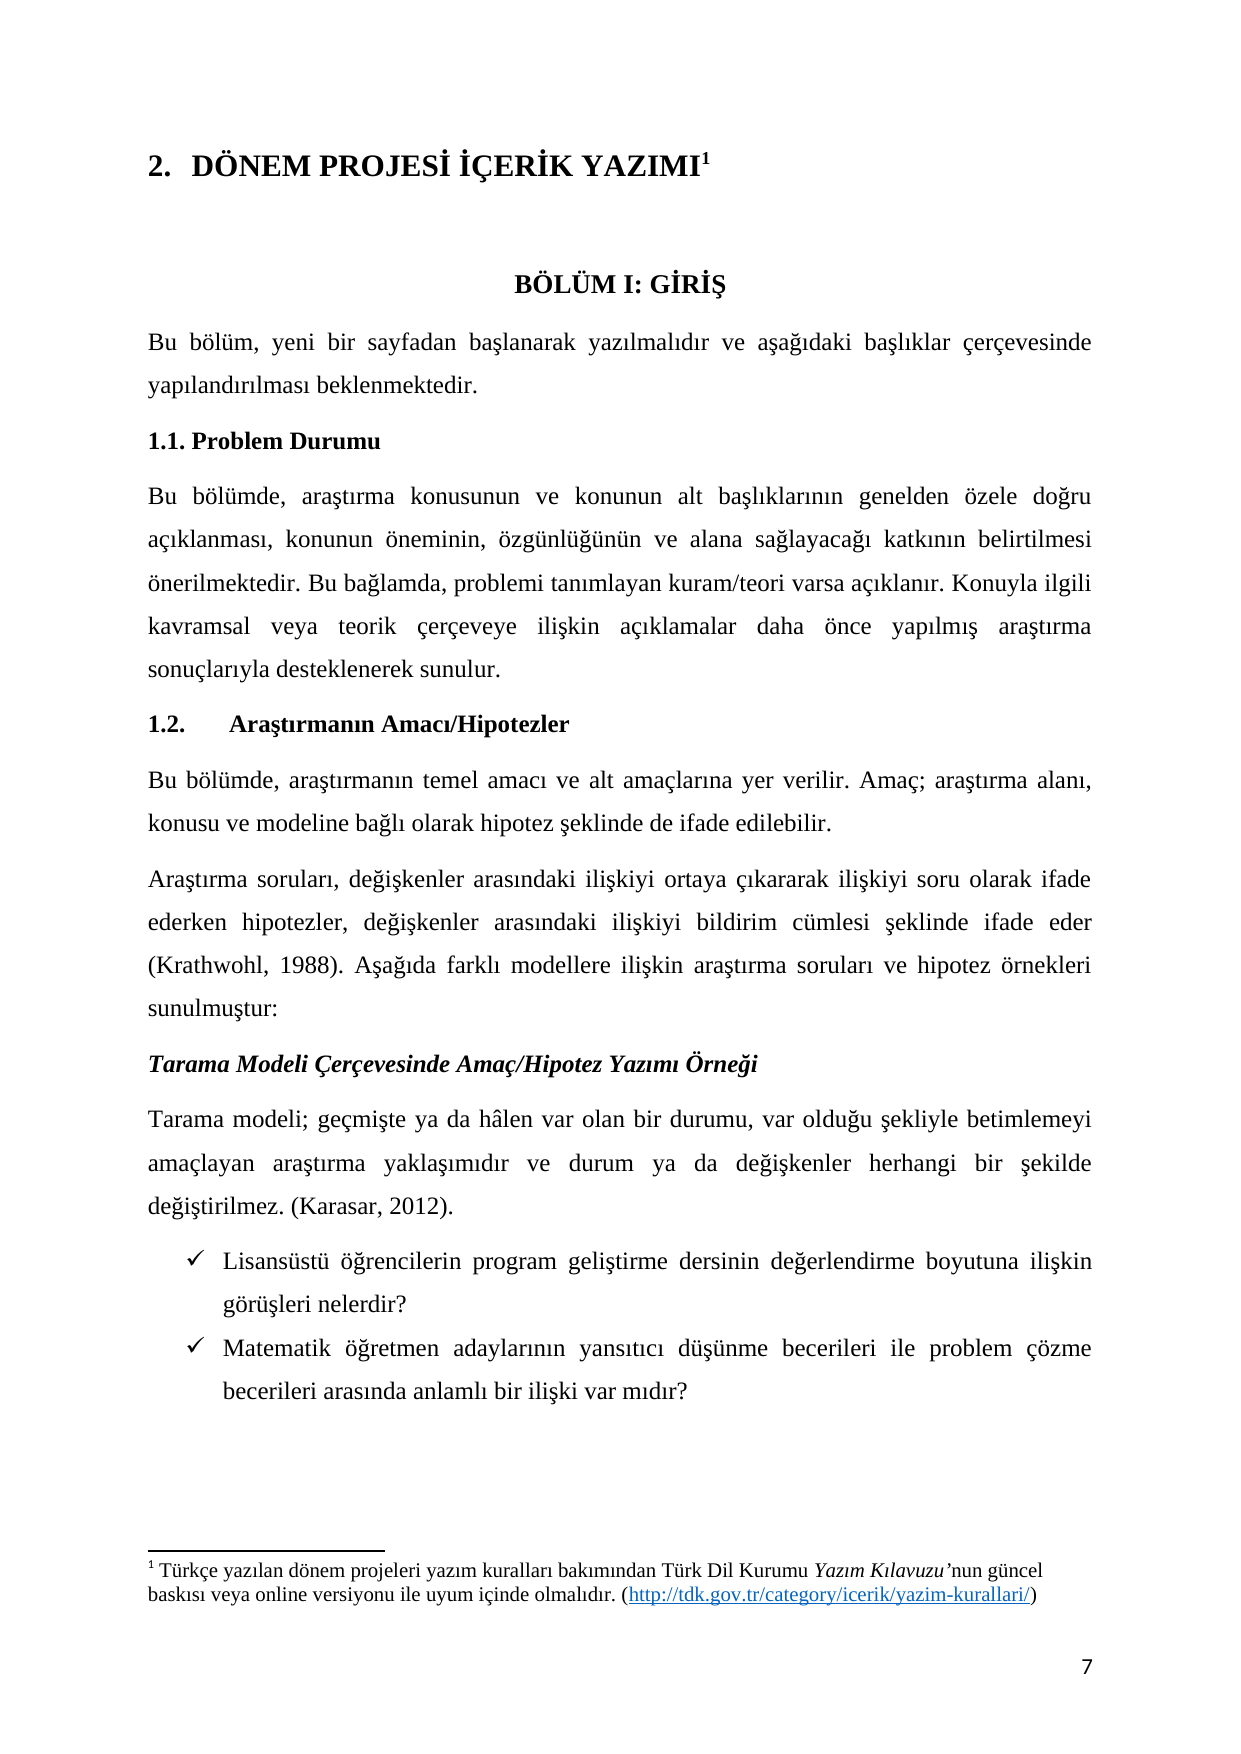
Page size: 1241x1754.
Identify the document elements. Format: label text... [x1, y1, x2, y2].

text Araştırma soruları, değişkenler arasındaki ilişkiyi ortaya çıkararak ilişkiyi soru olarak ifade ederken hipotezler, değişkenler arasındaki ilişkiyi bildirim cümlesi şeklinde ifade eder (Krathwohl, 1988). Aşağıda farklı modellere ilişkin araştırma soruları ve hipotez örnekleri sunulmuştur: [148, 864, 1093, 1022]
list Araştırmanın Amacı/Hipotezler [148, 709, 1093, 738]
list Matematik öğretmen adaylarının yansıtıcı düşünme becerileri ile problem çözme becerileri arasında anlamlı bir ilişki var mıdır? [185, 1333, 1093, 1404]
list Lisansüstü öğrencilerin program geliştirme dersinin değerlendirme boyutuna ilişkin görüşleri nelerdir? [185, 1246, 1093, 1318]
text Tarama Modeli Çerçevesinde Amaç/Hipotez Yazımı Örneği [148, 1049, 1093, 1078]
text 1.1. Problem Durumu [148, 426, 1093, 454]
text Bu bölüm, yeni bir sayfadan başlanarak yazılmalıdır ve aşağıdaki başlıklar çerçevesinde yapılandırılması beklenmektedir. [148, 327, 1093, 399]
text Bu bölümde, araştırma konusunun ve konunun alt başlıklarının genelden özele doğru açıklanması, konunun öneminin, özgünlüğünün ve alana sağlayacağı katkının belirtilmesi önerilmektedir. Bu bağlamda, problemi tanımlayan kuram/teori varsa açıklanır. Konuyla ilgili kavramsal veya teorik çerçeveye ilişkin açıklamalar daha önce yapılmış araştırma sonuçlarıyla desteklenerek sunulur. [148, 481, 1093, 683]
text Bu bölümde, araştırmanın temel amacı ve alt amaçlarına yer verilir. Amaç; araştırma alanı, konusu ve modeline bağlı olarak hipotez şeklinde de ifade edilebilir. [148, 765, 1093, 837]
text Tarama modeli; geçmişte ya da hâlen var olan bir durumu, var olduğu şekliyle betimlemeyi amaçlayan araştırma yaklaşımıdır ve durum ya da değişkenler herhangi bir şekilde değiştirilmez. (Karasar, 2012). [148, 1104, 1093, 1219]
text BÖLÜM I: GİRİŞ [148, 268, 1093, 299]
list DÖNEM PROJESİ İÇERİK YAZIMI [148, 148, 1093, 183]
